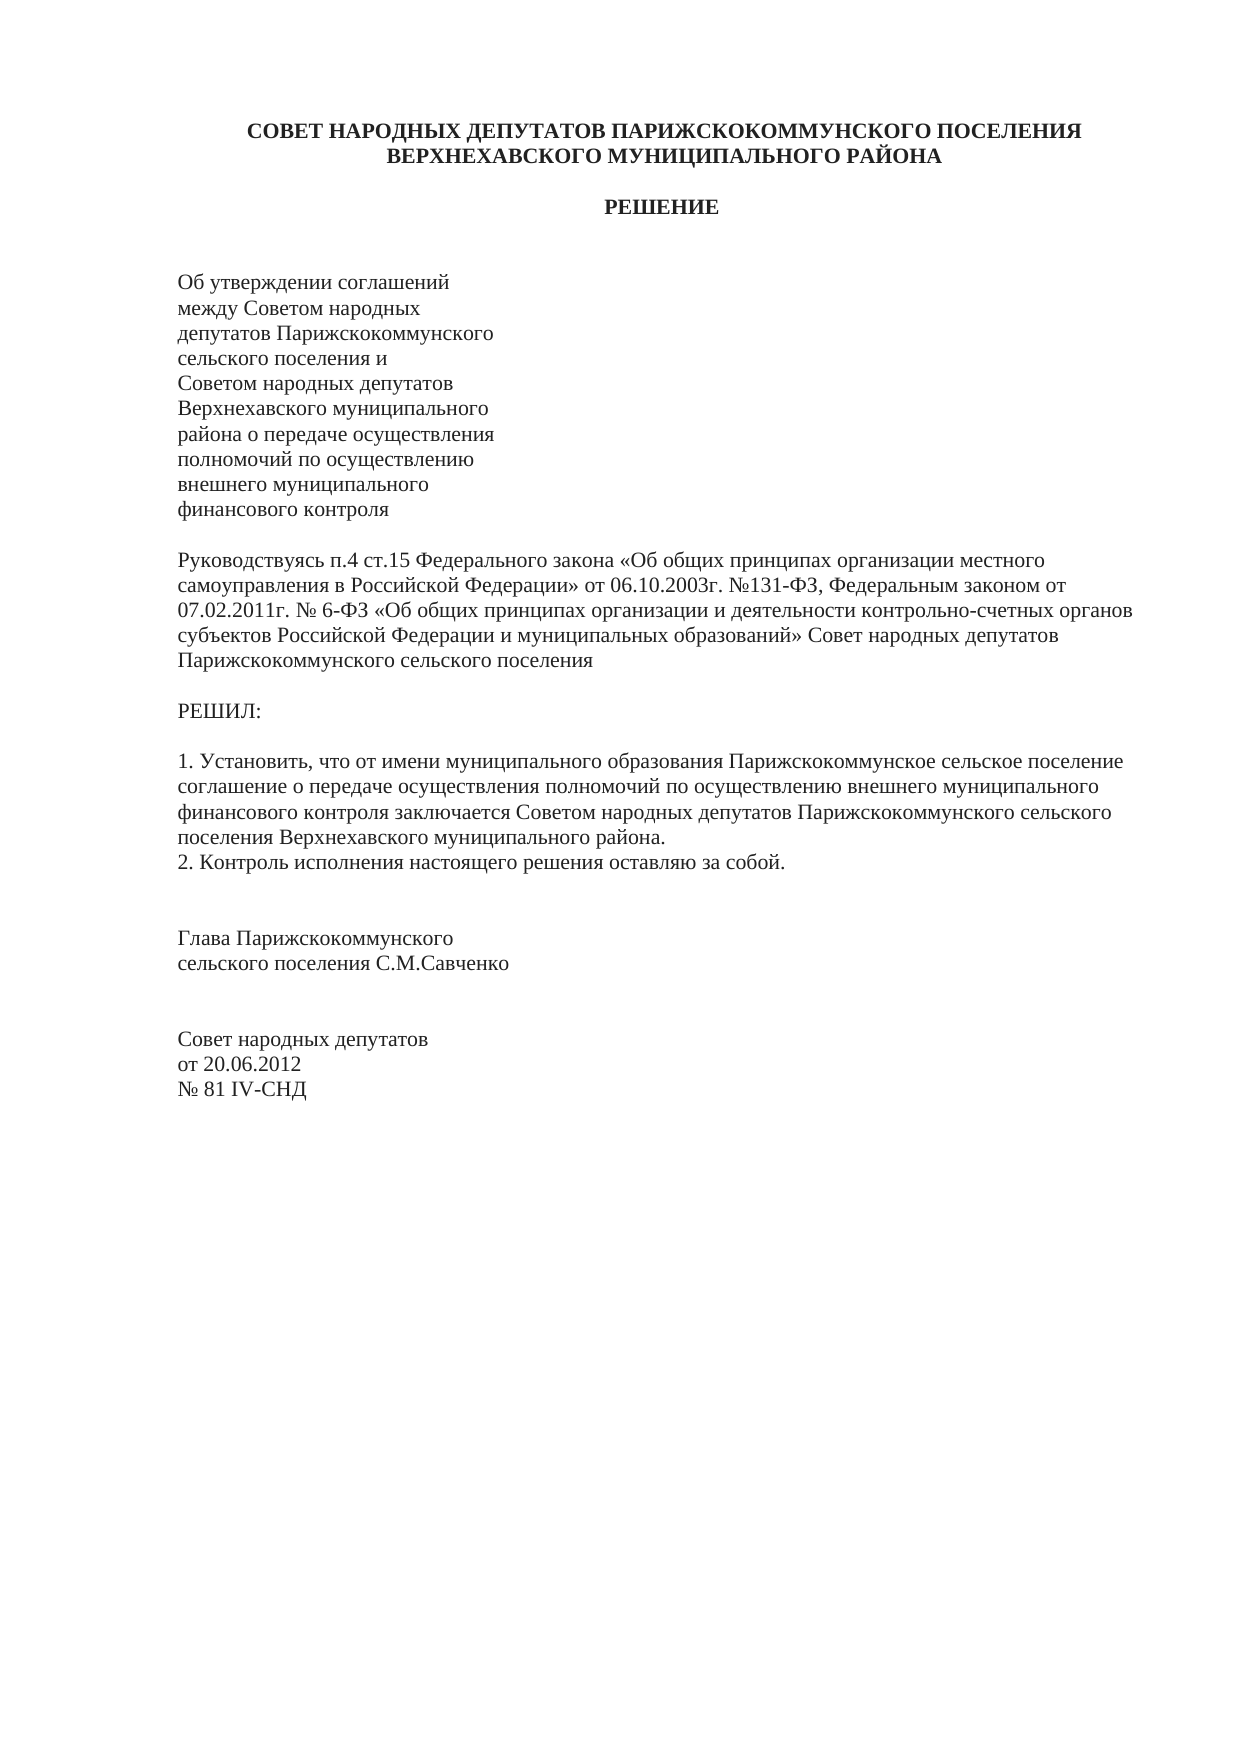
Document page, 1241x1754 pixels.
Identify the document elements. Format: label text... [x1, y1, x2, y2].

text РЕШЕНИЕ [177, 194, 1152, 219]
text Об утверждении соглашений между Советом народных депутатов Парижскокоммунского сельского поселения и Советом народных депутатов Верхнехавского муниципального района о передаче осуществления полномочий по осуществлению внешнего муниципального финансового контроля Руководствуясь п.4 ст.15 Федерального закона «Об общих принципах организации местного самоуправления в Российской Федерации» от 06.10.2003г. №131-ФЗ, Федеральным законом от 07.02.2011г. № 6-ФЗ «Об общих принципах организации и деятельности контрольно-счетных органов субъектов Российской Федерации и муниципальных образований» Совет народных депутатов Парижскокоммунского сельского поселения РЕШИЛ: 1. Установить, что от имени муниципального образования Парижскокоммунское сельское поселение соглашение о передаче осуществления полномочий по осуществлению внешнего муниципального финансового контроля заключается Советом народных депутатов Парижскокоммунского сельского поселения Верхнехавского муниципального района. 2. Контроль исполнения настоящего решения оставляю за собой. Глава Парижскокоммунского сельского поселения С.М.Савченко Совет народных депутатов от 20.06.2012 № 81 IV-СНД [177, 219, 1152, 1101]
text СОВЕТ НАРОДНЫХ ДЕПУТАТОВ ПАРИЖСКОКОММУНСКОГО ПОСЕЛЕНИЯ ВЕРХНЕХАВСКОГО МУНИЦИПАЛЬНОГО РАЙОНА [177, 118, 1152, 168]
